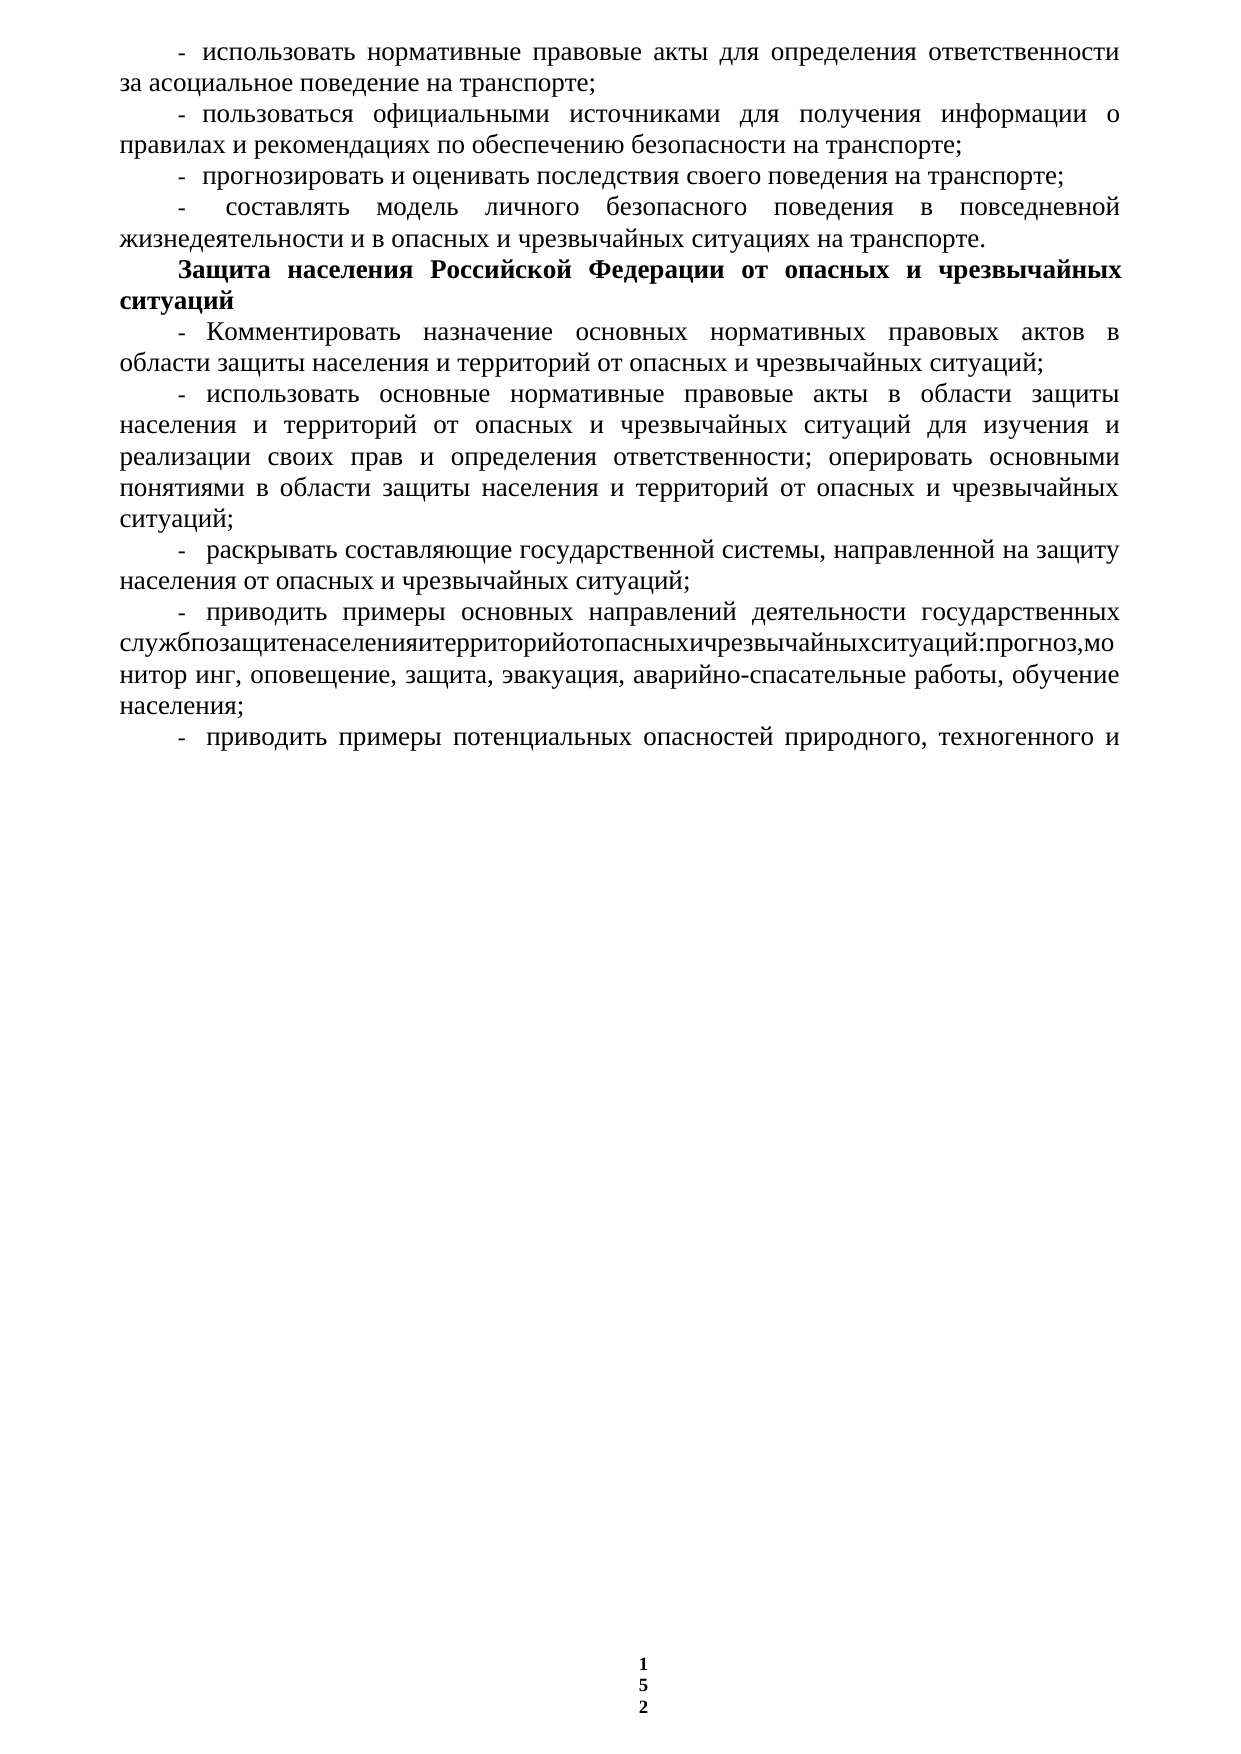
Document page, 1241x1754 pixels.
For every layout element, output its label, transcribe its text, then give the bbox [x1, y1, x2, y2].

list использовать нормативные правовые акты для определения ответственности за асоциальное поведение на транспорте; [119, 35, 1121, 97]
list пользоваться официальными источниками для получения информации о правилах и рекомендациях по обеспечению безопасности на транспорте; [119, 97, 1121, 159]
list приводить примеры потенциальных опасностей природного, техногенного и социального характера, характерных для региона проживания, и опасностей и чрезвычайных ситуаций, возникающих при ведении военных действий или вследствие этих действий; [119, 720, 1121, 751]
list составлять модель личного безопасного поведения в повседневной жизнедеятельности и в опасных и чрезвычайных ситуациях на транспорте. [119, 191, 1121, 253]
list приводить примеры основных направлений деятельности государственных службпозащитенаселенияитерриторийотопасныхичрезвычайныхситуаций:прогноз,монитор инг, оповещение, защита, эвакуация, аварийно-спасательные работы, обучение населения; [119, 595, 1121, 720]
list Комментировать назначение основных нормативных правовых актов в области защиты населения и территорий от опасных и чрезвычайных ситуаций; [119, 315, 1121, 377]
list раскрывать составляющие государственной системы, направленной на защиту населения от опасных и чрезвычайных ситуаций; [119, 533, 1121, 595]
list использовать основные нормативные правовые акты в области защиты населения и территорий от опасных и чрезвычайных ситуаций для изучения и реализации своих прав и определения ответственности; оперировать основными понятиями в области защиты населения и территорий от опасных и чрезвычайных ситуаций; [119, 377, 1121, 533]
list прогнозировать и оценивать последствия своего поведения на транспорте; [119, 159, 1123, 191]
text Защита населения Российской Федерации от опасных и чрезвычайных ситуаций [119, 253, 1123, 315]
